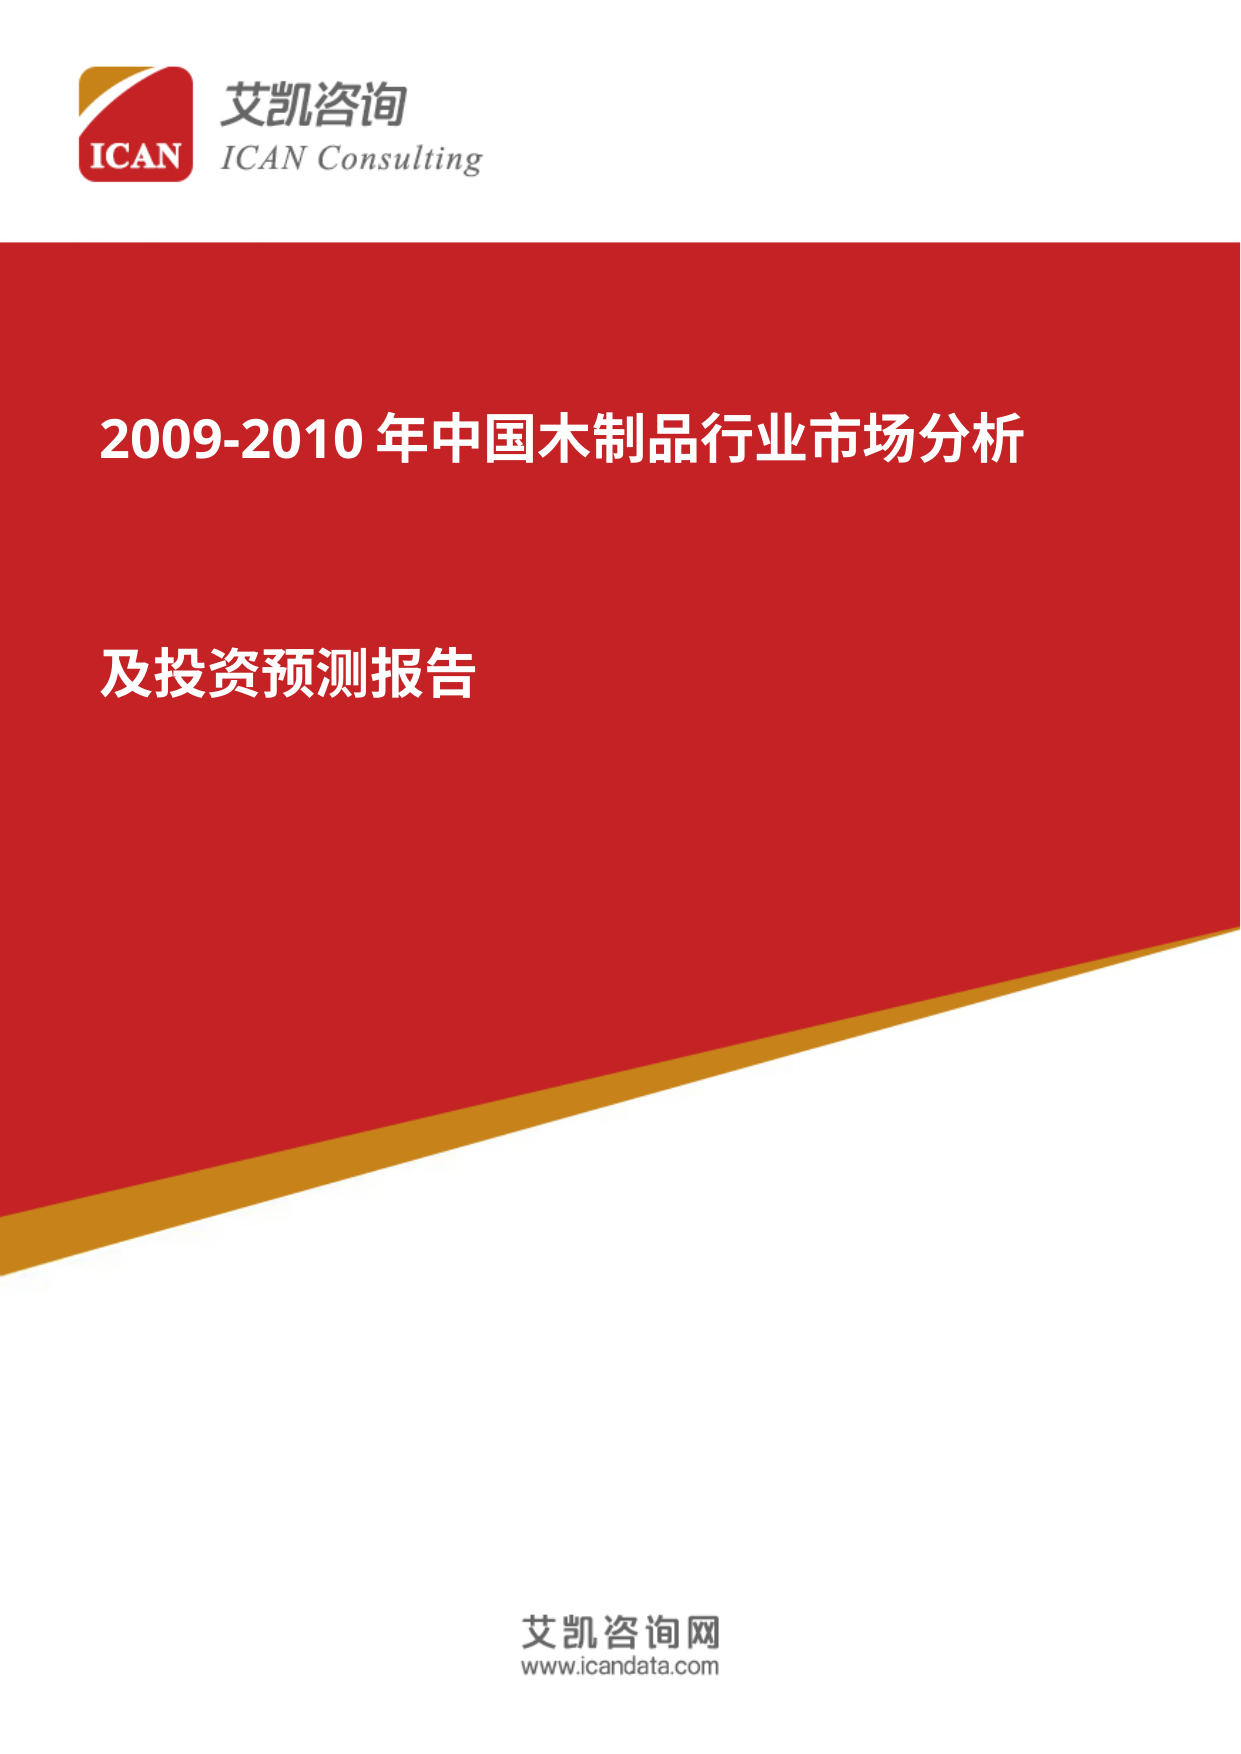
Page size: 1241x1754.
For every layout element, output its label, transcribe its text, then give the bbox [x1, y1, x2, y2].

picture [0, 5, 1241, 1754]
subtitle 2009-2010年中国木制品行业市场分析及投资预测报告 [99, 386, 1053, 718]
